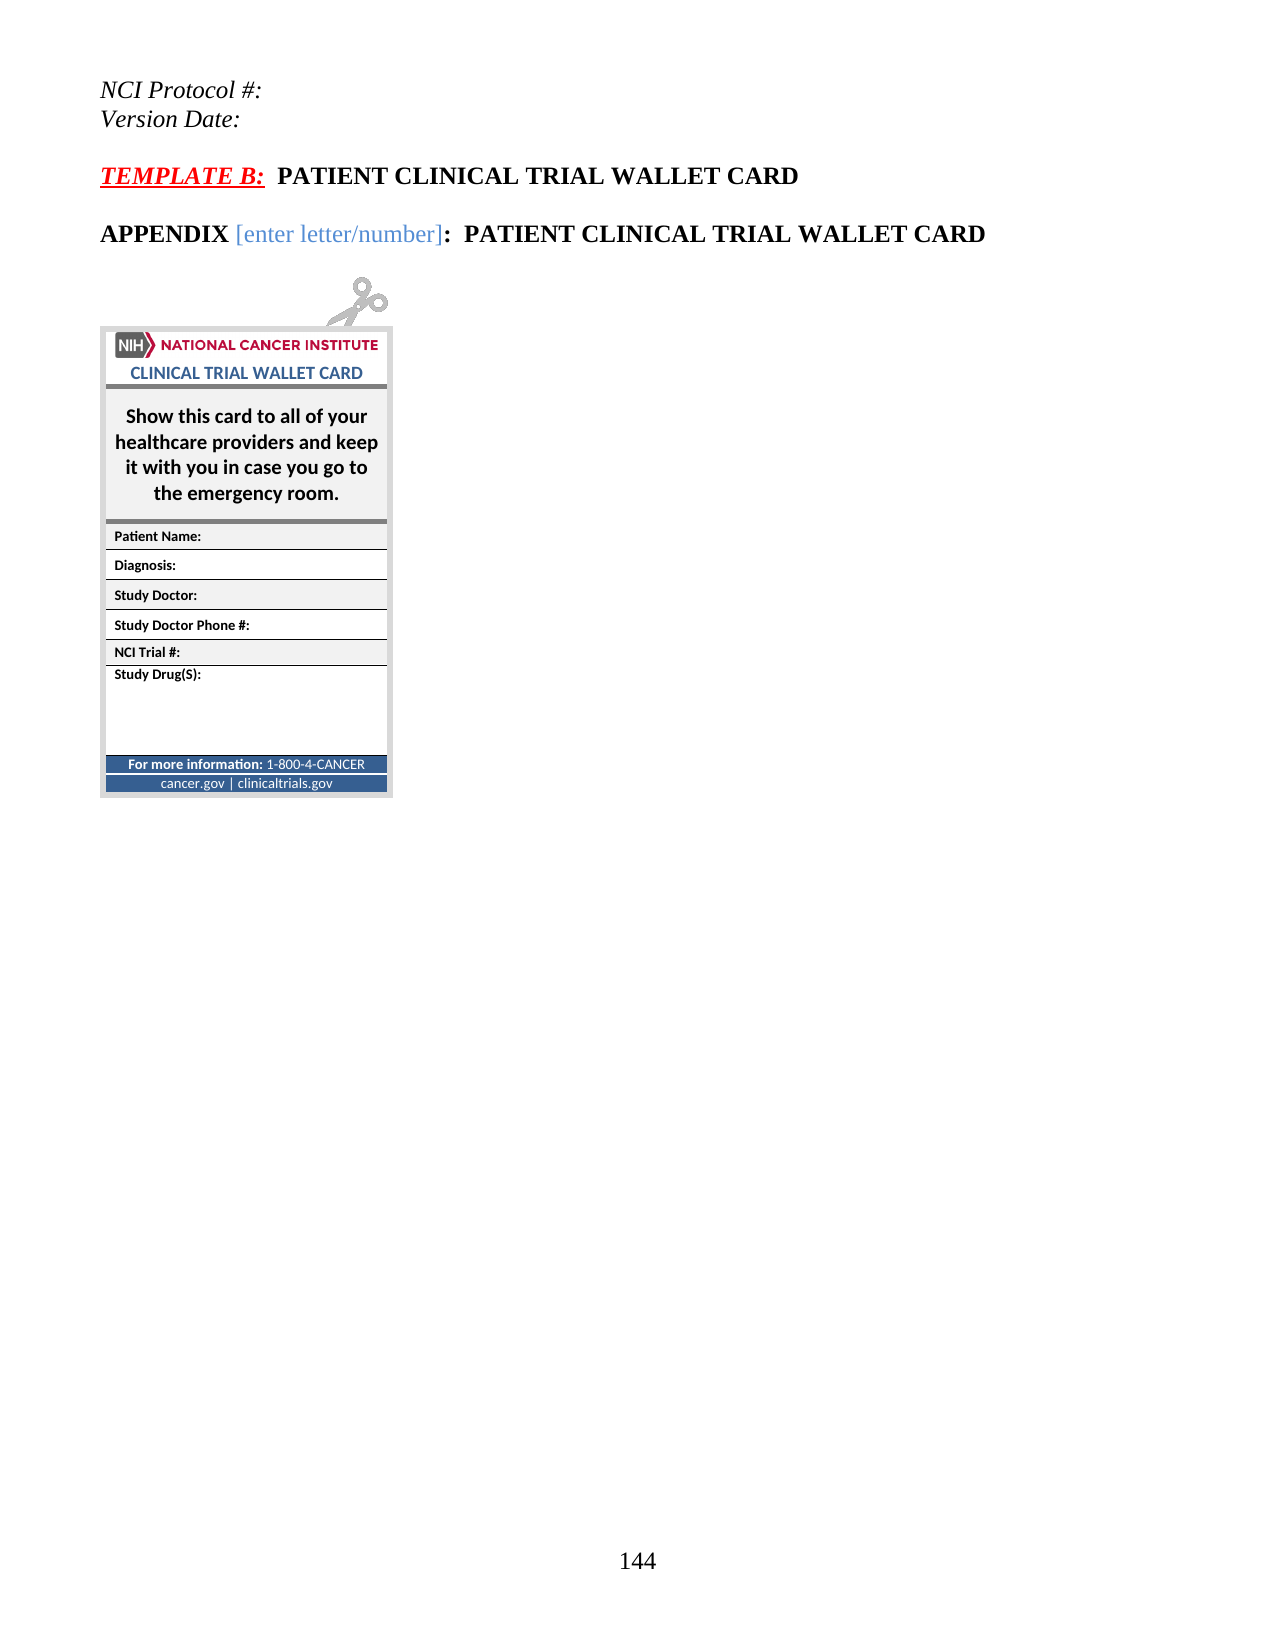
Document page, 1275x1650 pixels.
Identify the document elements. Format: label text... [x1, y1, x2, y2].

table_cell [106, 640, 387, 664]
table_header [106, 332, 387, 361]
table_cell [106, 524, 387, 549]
text Template B: Patient Clinical Trial wallet card [100, 161, 1175, 190]
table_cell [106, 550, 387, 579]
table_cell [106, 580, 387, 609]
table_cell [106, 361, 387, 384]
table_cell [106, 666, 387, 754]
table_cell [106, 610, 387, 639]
picture [325, 276, 389, 326]
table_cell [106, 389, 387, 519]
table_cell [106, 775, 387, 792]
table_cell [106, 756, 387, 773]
text Appendix : Patient clinical trial wallet card [100, 219, 1175, 247]
picture [115, 332, 378, 358]
